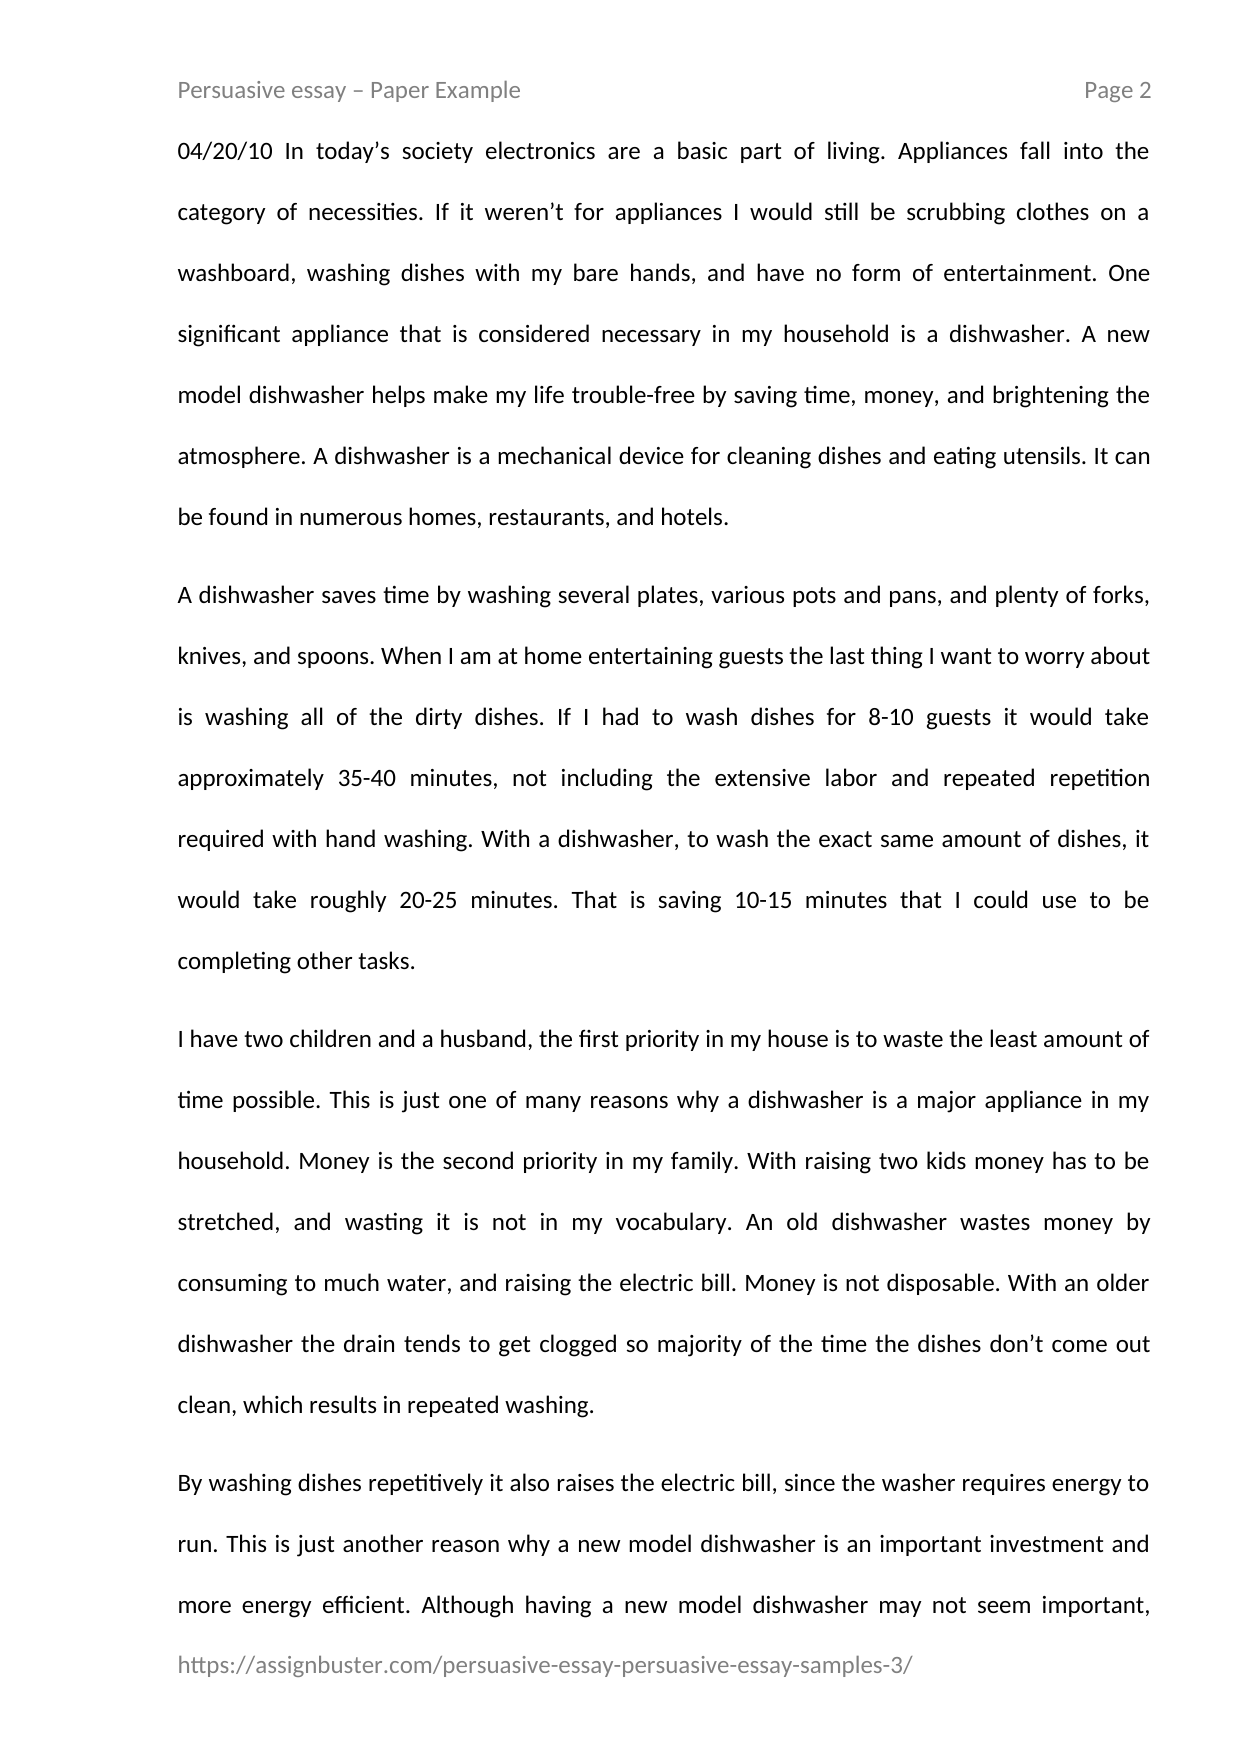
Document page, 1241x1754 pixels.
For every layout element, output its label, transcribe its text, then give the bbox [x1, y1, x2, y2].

text A dishwasher saves time by washing several plates, various pots and pans, and plenty of forks, knives, and spoons. When I am at home entertaining guests the last thing I want to worry about is washing all of the dirty dishes. If I had to wash dishes for 8-10 guests it would take approximately 35-40 minutes, not including the extensive labor and repeated repetition required with hand washing. With a dishwasher, to wash the exact same amount of dishes, it would take roughly 20-25 minutes. That is saving 10-15 minutes that I could use to be completing other tasks. [177, 579, 1152, 976]
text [177, 1467, 1152, 1619]
text I have two children and a husband, the first priority in my house is to waste the least amount of time possible. This is just one of many reasons why a dishwasher is a major appliance in my household. Money is the second priority in my family. With raising two kids money has to be stretched, and wasting it is not in my vocabulary. An old dishwasher wastes money by consuming to much water, and raising the electric bill. Money is not disposable. With an older dishwasher the drain tends to get clogged so majority of the time the dishes don’t come out clean, which results in repeated washing. [177, 1023, 1152, 1419]
text 04/20/10 In today’s society electronics are a basic part of living. Appliances fall into the category of necessities. If it weren’t for appliances I would still be scrubbing clothes on a washboard, washing dishes with my bare hands, and have no form of entertainment. One significant appliance that is considered necessary in my household is a dishwasher. A new model dishwasher helps make my life trouble-free by saving time, money, and brightening the atmosphere. A dishwasher is a mechanical device for cleaning dishes and eating utensils. It can be found in numerous homes, restaurants, and hotels. [177, 135, 1152, 532]
